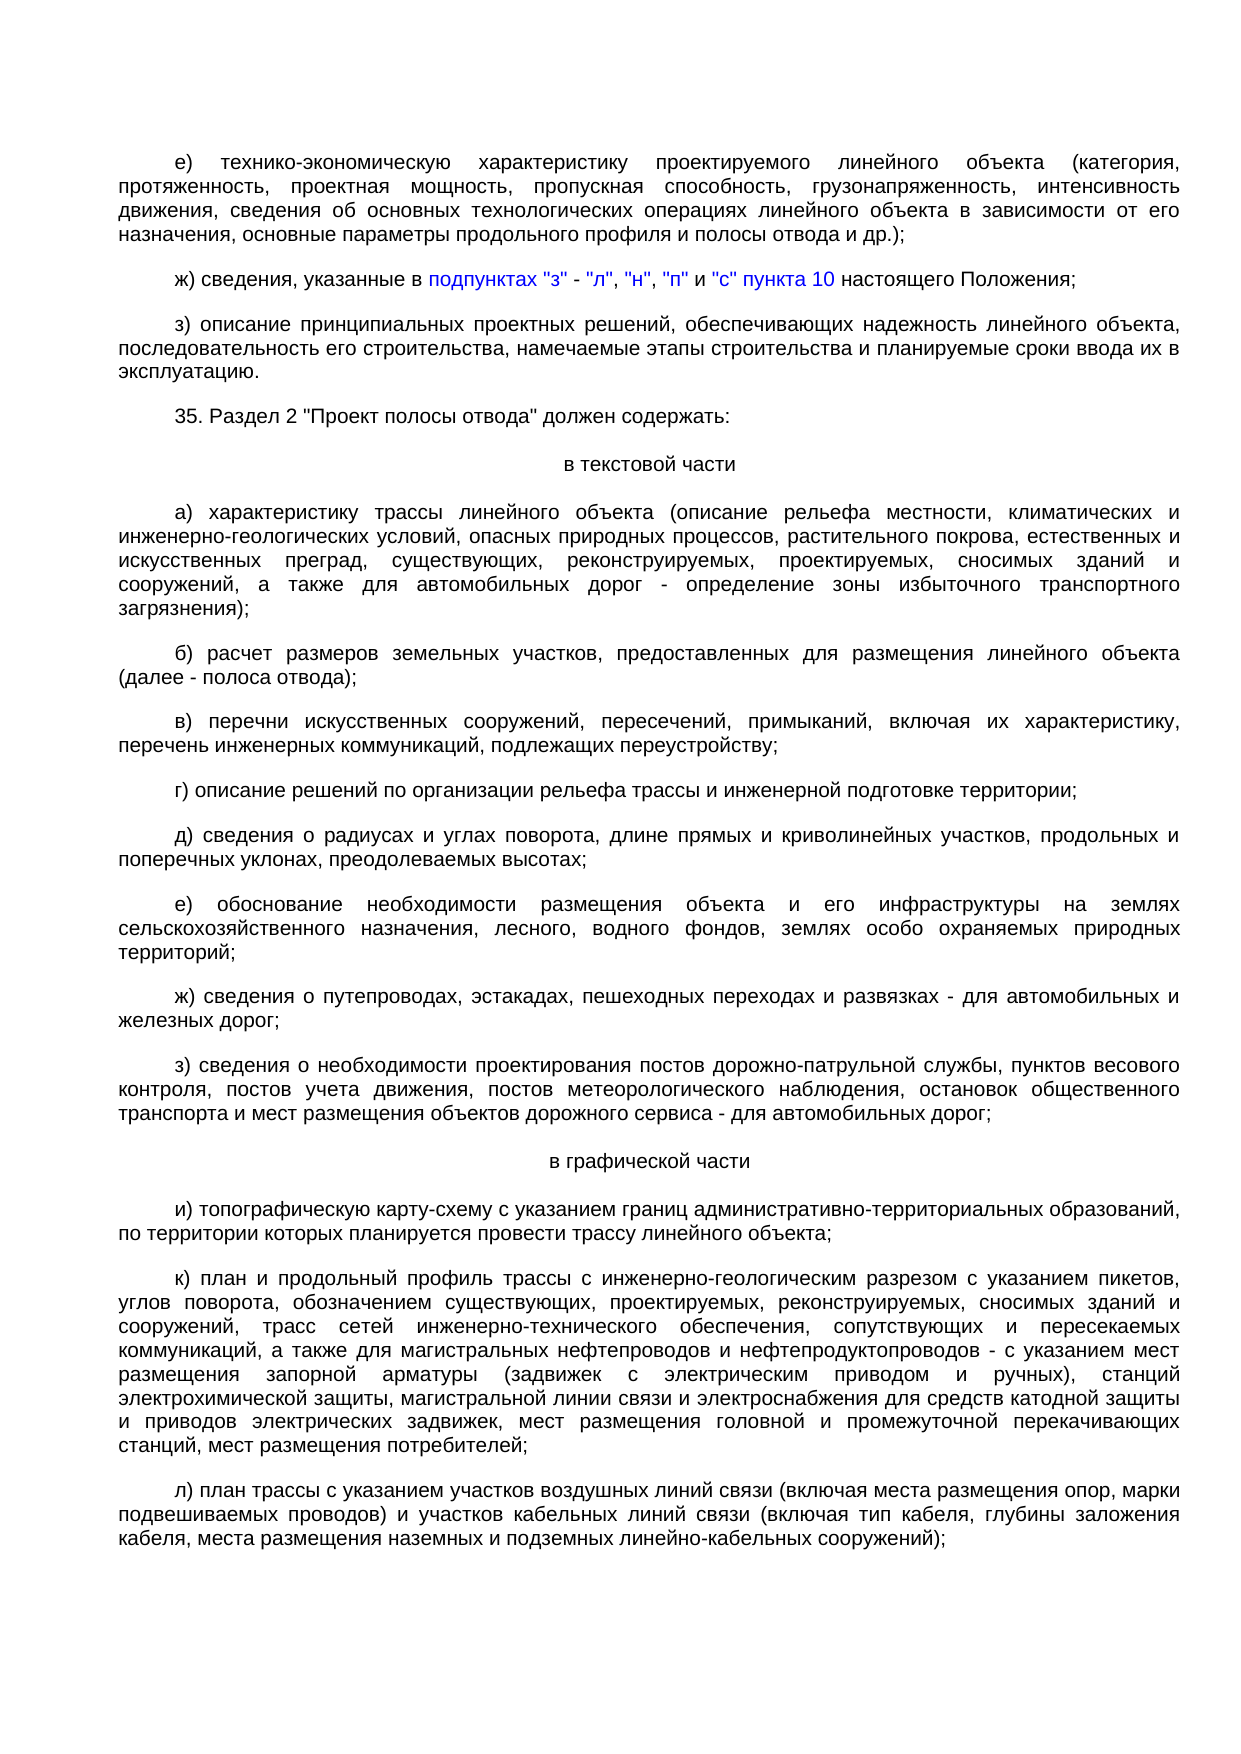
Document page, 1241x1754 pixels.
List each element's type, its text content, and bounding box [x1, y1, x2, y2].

text и) топографическую карту-схему с указанием границ административно-территориальных образований, по территории которых планируется провести трассу линейного объекта; [118, 1197, 1181, 1245]
text е) технико-экономическую характеристику проектируемого линейного объекта (категория, протяженность, проектная мощность, пропускная способность, грузонапряженность, интенсивность движения, сведения об основных технологических операциях линейного объекта в зависимости от его назначения, основные параметры продольного профиля и полосы отвода и др.); [118, 150, 1181, 246]
text з) описание принципиальных проектных решений, обеспечивающих надежность линейного объекта, последовательность его строительства, намечаемые этапы строительства и планируемые сроки ввода их в эксплуатацию. [118, 311, 1181, 383]
text в) перечни искусственных сооружений, пересечений, примыканий, включая их характеристику, перечень инженерных коммуникаций, подлежащих переустройству; [118, 709, 1181, 757]
text 35. Раздел 2 "Проект полосы отвода" должен содержать: [118, 404, 1181, 428]
text а) характеристику трассы линейного объекта (описание рельефа местности, климатических и инженерно-геологических условий, опасных природных процессов, растительного покрова, естественных и искусственных преград, существующих, реконструируемых, проектируемых, сносимых зданий и сооружений, а также для автомобильных дорог - определение зоны избыточного транспортного загрязнения); [118, 500, 1181, 620]
text г) описание решений по организации рельефа трассы и инженерной подготовке территории; [118, 778, 1181, 802]
text в текстовой части [118, 452, 1181, 476]
text ж) сведения, указанные в подпунктах "з" - "л", "н", "п" и "с" пункта 10 настоящего Положения; [118, 267, 1181, 291]
text д) сведения о радиусах и углах поворота, длине прямых и криволинейных участков, продольных и поперечных уклонах, преодолеваемых высотах; [118, 823, 1181, 871]
text з) сведения о необходимости проектирования постов дорожно-патрульной службы, пунктов весового контроля, постов учета движения, постов метеорологического наблюдения, остановок общественного транспорта и мест размещения объектов дорожного сервиса - для автомобильных дорог; [118, 1053, 1181, 1125]
text в графической части [118, 1149, 1181, 1173]
text л) план трассы с указанием участков воздушных линий связи (включая места размещения опор, марки подвешиваемых проводов) и участков кабельных линий связи (включая тип кабеля, глубины заложения кабеля, места размещения наземных и подземных линейно-кабельных сооружений); [118, 1478, 1181, 1550]
text ж) сведения о путепроводах, эстакадах, пешеходных переходах и развязках - для автомобильных и железных дорог; [118, 984, 1181, 1032]
text б) расчет размеров земельных участков, предоставленных для размещения линейного объекта (далее - полоса отвода); [118, 641, 1181, 688]
text к) план и продольный профиль трассы с инженерно-геологическим разрезом с указанием пикетов, углов поворота, обозначением существующих, проектируемых, реконструируемых, сносимых зданий и сооружений, трасс сетей инженерно-технического обеспечения, сопутствующих и пересекаемых коммуникаций, а также для магистральных нефтепроводов и нефтепродуктопроводов - с указанием мест размещения запорной арматуры (задвижек с электрическим приводом и ручных), станций электрохимической защиты, магистральной линии связи и электроснабжения для средств катодной защиты и приводов электрических задвижек, мест размещения головной и промежуточной перекачивающих станций, мест размещения потребителей; [118, 1266, 1181, 1457]
text е) обоснование необходимости размещения объекта и его инфраструктуры на землях сельскохозяйственного назначения, лесного, водного фондов, землях особо охраняемых природных территорий; [118, 892, 1181, 963]
